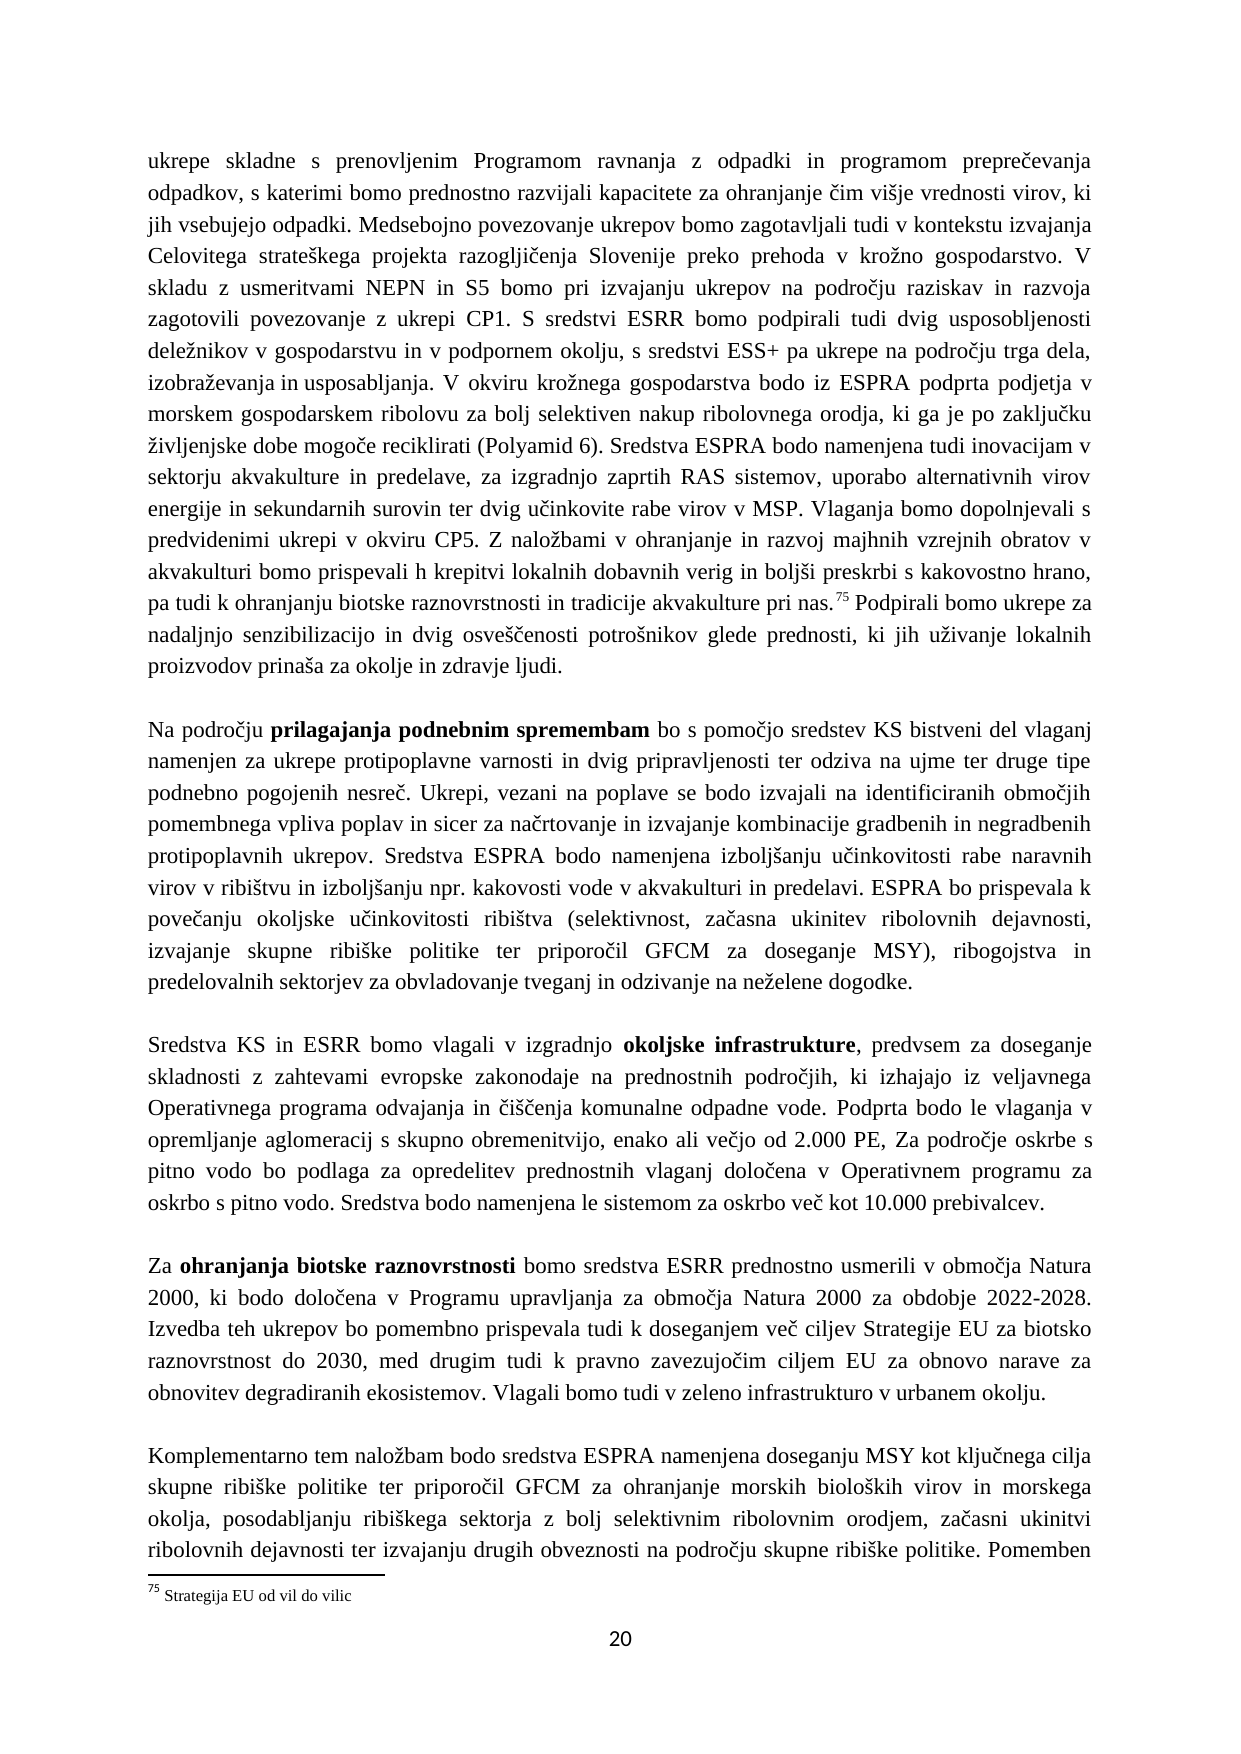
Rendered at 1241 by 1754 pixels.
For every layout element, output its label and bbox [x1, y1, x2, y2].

table_header [148, 148, 1093, 1563]
